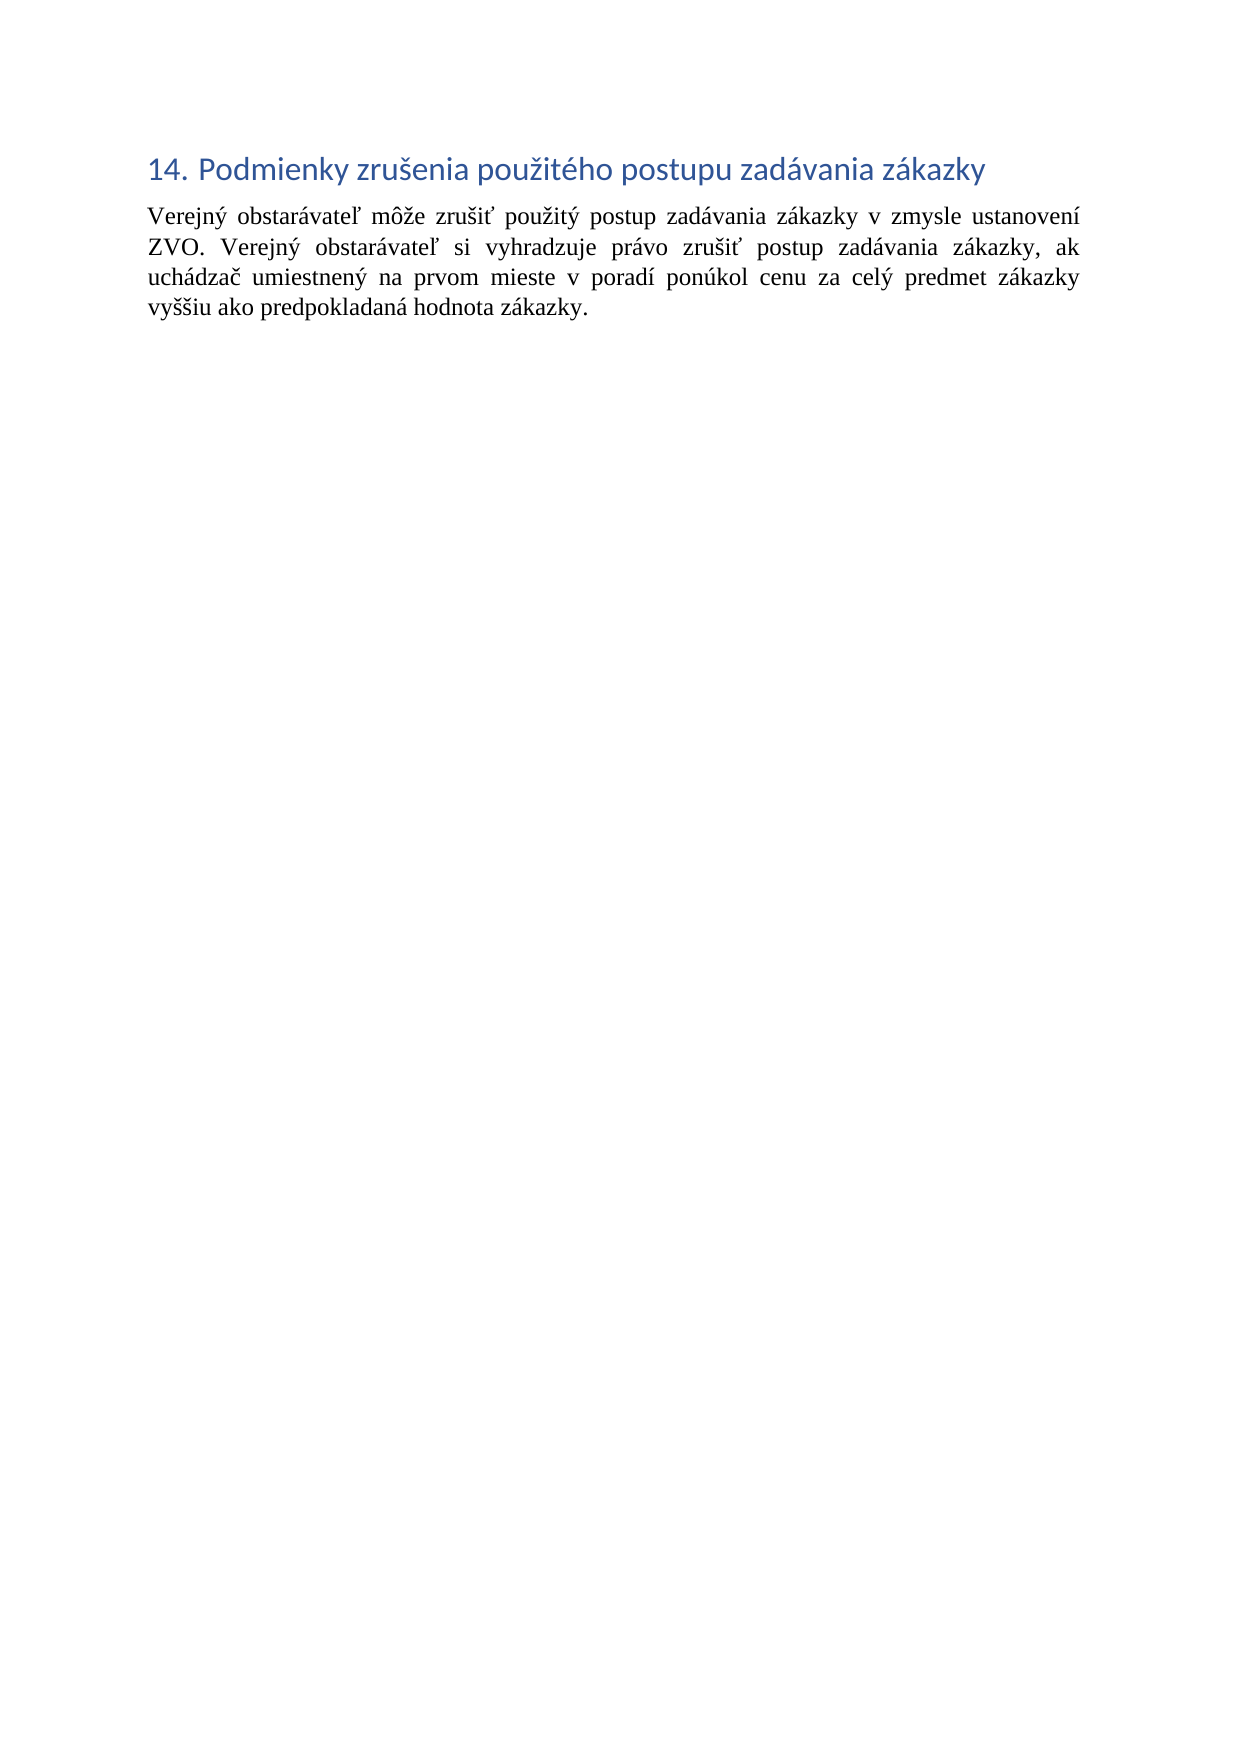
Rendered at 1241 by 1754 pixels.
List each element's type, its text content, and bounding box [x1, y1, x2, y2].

text Verejný obstarávateľ môže zrušiť použitý postup zadávania zákazky v zmysle ustanovení ZVO. Verejný obstarávateľ si vyhradzuje právo zrušiť postup zadávania zákazky, ak uchádzač umiestnený na prvom mieste v poradí ponúkol cenu za celý predmet zákazky vyššiu ako predpokladaná hodnota zákazky. [147, 201, 1081, 321]
subtitle 14. Podmienky zrušenia použitého postupu zadávania zákazky [147, 148, 1093, 188]
